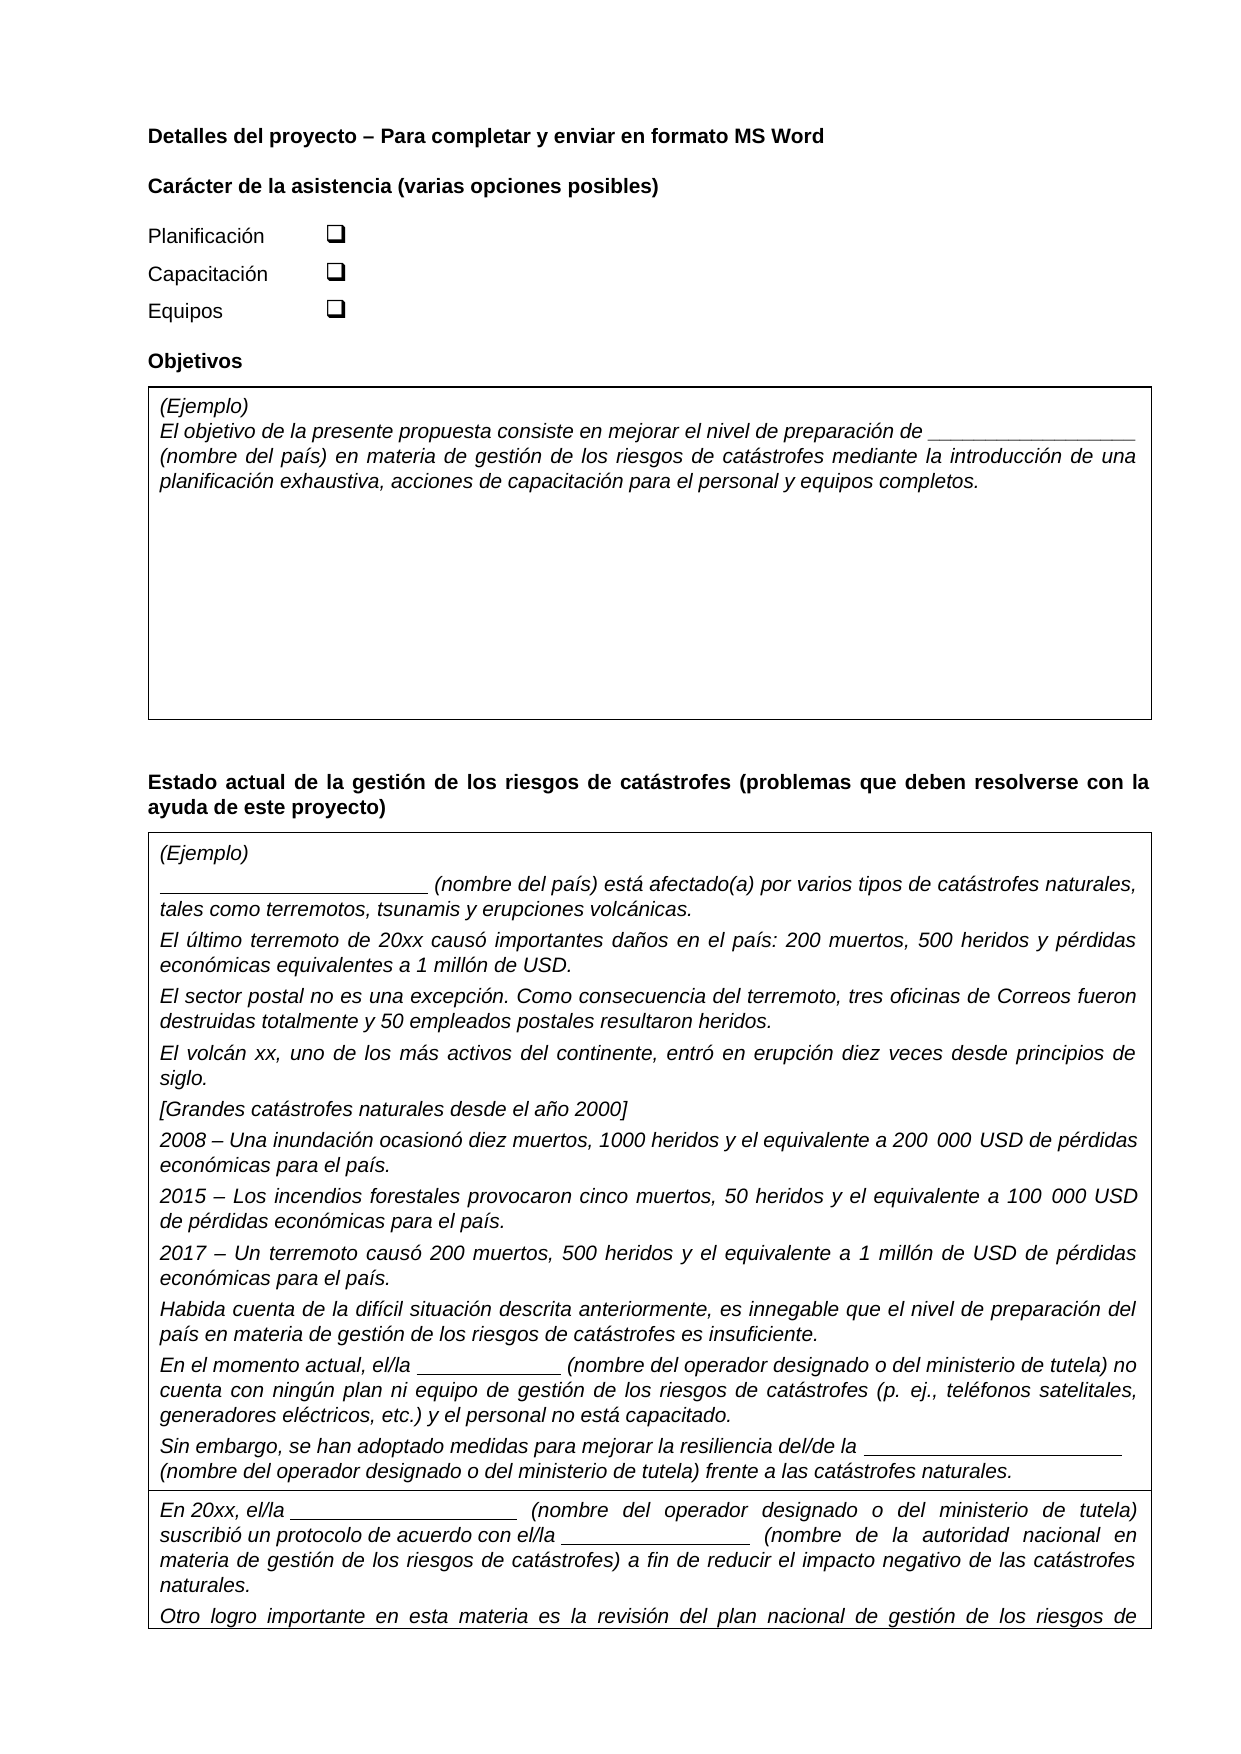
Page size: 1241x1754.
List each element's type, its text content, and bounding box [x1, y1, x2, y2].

text Estado actual de la gestión de los riesgos de catástrofes (problemas que deben resolverse con la ayuda de este proyecto) [148, 770, 1152, 820]
text Planificación [148, 224, 1152, 249]
text Detalles del proyecto – Para completar y enviar en formato MS Word [148, 124, 1152, 149]
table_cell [149, 1491, 1151, 1628]
table_header (Ejemplo) (nombre del país) está afectado(a) por varios tipos de catástrofes naturales, tales como terremotos, tsunamis y erupciones volcánicas. El último terremoto de 20xx causó importantes daños en el país: 200 muertos, 500 heridos y pérdidas económicas equivalentes a 1 millón de USD. El sector postal no es una excepción. Como consecuencia del terremoto, tres oficinas de Correos fueron destruidas totalmente y 50 empleados postales resultaron heridos. El volcán xx, uno de los más activos del continente, entró en erupción diez veces desde principios de siglo. [Grandes catástrofes naturales desde el año 2000] 2008 – Una inundación ocasionó diez muertos, 1000 heridos y el equivalente a 200 000 USD de pérdidas económicas para el país. 2015 – Los incendios forestales provocaron cinco muertos, 50 heridos y el equivalente a 100 000 USD de pérdidas económicas para el país. 2017 – Un terremoto causó 200 muertos, 500 heridos y el equivalente a 1 millón de USD de pérdidas económicas para el país. Habida cuenta de la difícil situación descrita anteriormente, es innegable que el nivel de preparación del país en materia de gestión de los riesgos de catástrofes es insuficiente. En el momento actual, el/la (nombre del operador designado o del ministerio de tutela) no cuenta con ningún plan ni equipo de gestión de los riesgos de catástrofes (p. ej., teléfonos satelitales, generadores eléctricos, etc.) y el personal no está capacitado. Sin embargo, se han adoptado medidas para mejorar la resiliencia del/de la (nombre del operador designado o del ministerio de tutela) frente a las catástrofes naturales. [149, 833, 1151, 1489]
table_header (Ejemplo) El objetivo de la presente propuesta consiste en mejorar el nivel de preparación de (nombre del país) en materia de gestión de los riesgos de catástrofes mediante la introducción de una planificación exhaustiva, acciones de capacitación para el personal y equipos completos. [149, 388, 1151, 719]
text Carácter de la asistencia (varias opciones posibles) [148, 174, 1152, 199]
text Objetivos [148, 349, 1152, 374]
text Equipos [148, 299, 1152, 324]
text Capacitación [148, 261, 1152, 286]
